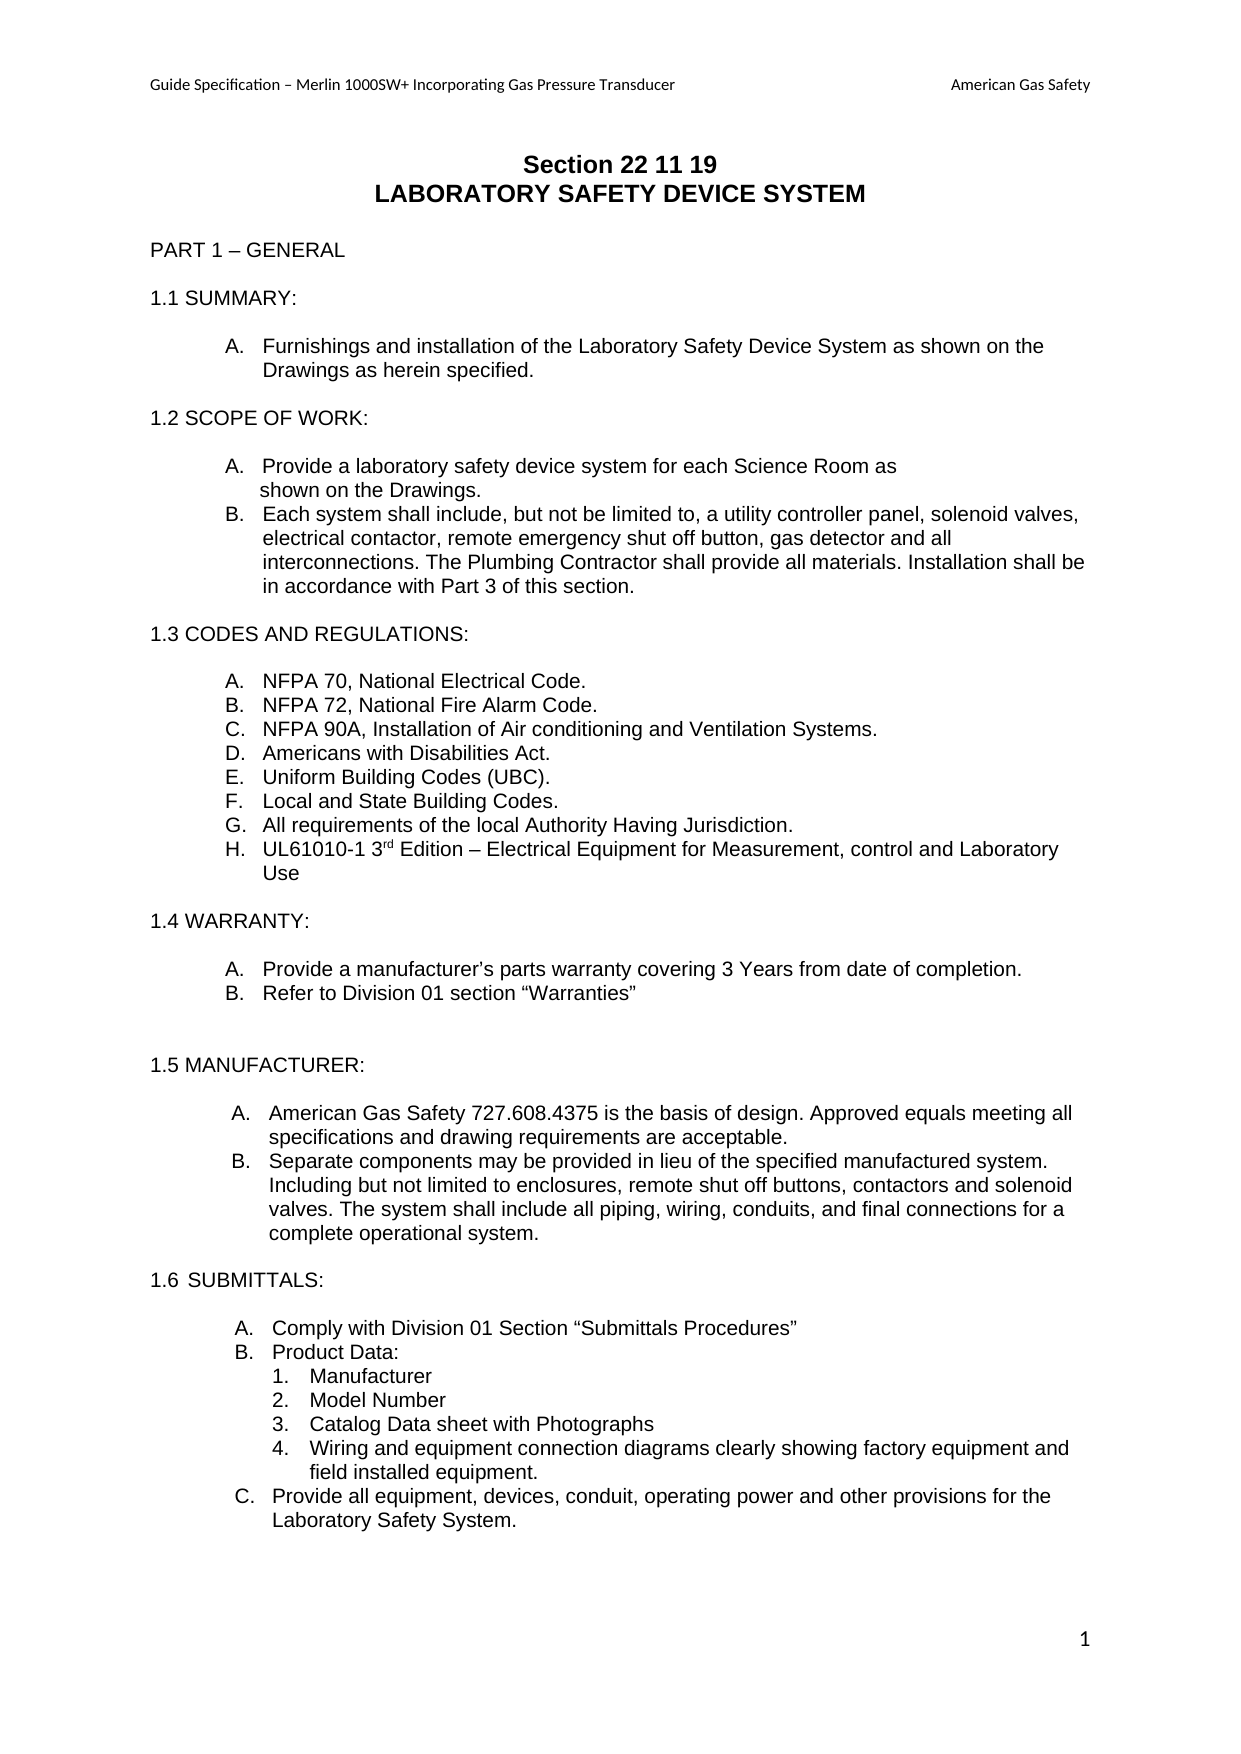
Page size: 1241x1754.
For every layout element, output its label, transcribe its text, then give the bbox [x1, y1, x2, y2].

list Catalog Data sheet with Photographs [272, 1412, 1090, 1436]
text 1.4 WARRANTY: [150, 909, 1090, 933]
text shown on the Drawings. [150, 478, 1090, 502]
text PART 1 – GENERAL [150, 238, 1090, 262]
list Each system shall include, but not be limited to, a utility controller panel, solenoid valves, electrical contactor, remote emergency shut off button, gas detector and all interconnections. The Plumbing Contractor shall provide all materials. Installation shall be in accordance with Part 3 of this section. [225, 502, 1090, 597]
list Comply with Division 01 Section “Submittals Procedures” [234, 1316, 1090, 1340]
list UL61010-1 3rd Edition – Electrical Equipment for Measurement, control and Laboratory Use [225, 837, 1090, 885]
list SUBMITTALS: [150, 1268, 1090, 1292]
list American Gas Safety 727.608.4375 is the basis of design. Approved equals meeting all specifications and drawing requirements are acceptable. [231, 1101, 1090, 1148]
list NFPA 70, National Electrical Code. [225, 669, 1090, 693]
text 1.1 SUMMARY: [150, 286, 1090, 310]
list Separate components may be provided in lieu of the specified manufactured system. Including but not limited to enclosures, remote shut off buttons, contactors and solenoid valves. The system shall include all piping, wiring, conduits, and final connections for a complete operational system. [231, 1148, 1090, 1244]
text Section 22 11 19 [150, 150, 1090, 179]
list Wiring and equipment connection diagrams clearly showing factory equipment and field installed equipment. [272, 1436, 1090, 1484]
text 1.3 CODES AND REGULATIONS: [150, 621, 1090, 645]
text 1.5 MANUFACTURER: [150, 1053, 1090, 1077]
text 1.2 SCOPE OF WORK: [150, 406, 1090, 430]
list Product Data: [234, 1340, 1090, 1364]
list Manufacturer [272, 1364, 1090, 1388]
list Provide a manufacturer’s parts warranty covering 3 Years from date of completion. [225, 957, 1090, 981]
list Furnishings and installation of the Laboratory Safety Device System as shown on the Drawings as herein specified. [225, 334, 1090, 382]
list Uniform Building Codes (UBC). [225, 765, 1090, 789]
list NFPA 72, National Fire Alarm Code. [225, 693, 1090, 717]
list Refer to Division 01 section “Warranties” [225, 981, 1090, 1005]
list NFPA 90A, Installation of Air conditioning and Ventilation Systems. [225, 717, 1090, 741]
text LABORATORY SAFETY DEVICE SYSTEM [150, 179, 1090, 208]
list All requirements of the local Authority Having Jurisdiction. [225, 813, 1090, 837]
list Model Number [272, 1388, 1090, 1412]
list Americans with Disabilities Act. [225, 741, 1090, 765]
list Provide all equipment, devices, conduit, operating power and other provisions for the Laboratory Safety System. [234, 1484, 1090, 1532]
list Local and State Building Codes. [225, 789, 1090, 813]
text A. Provide a laboratory safety device system for each Science Room as [150, 454, 1090, 478]
